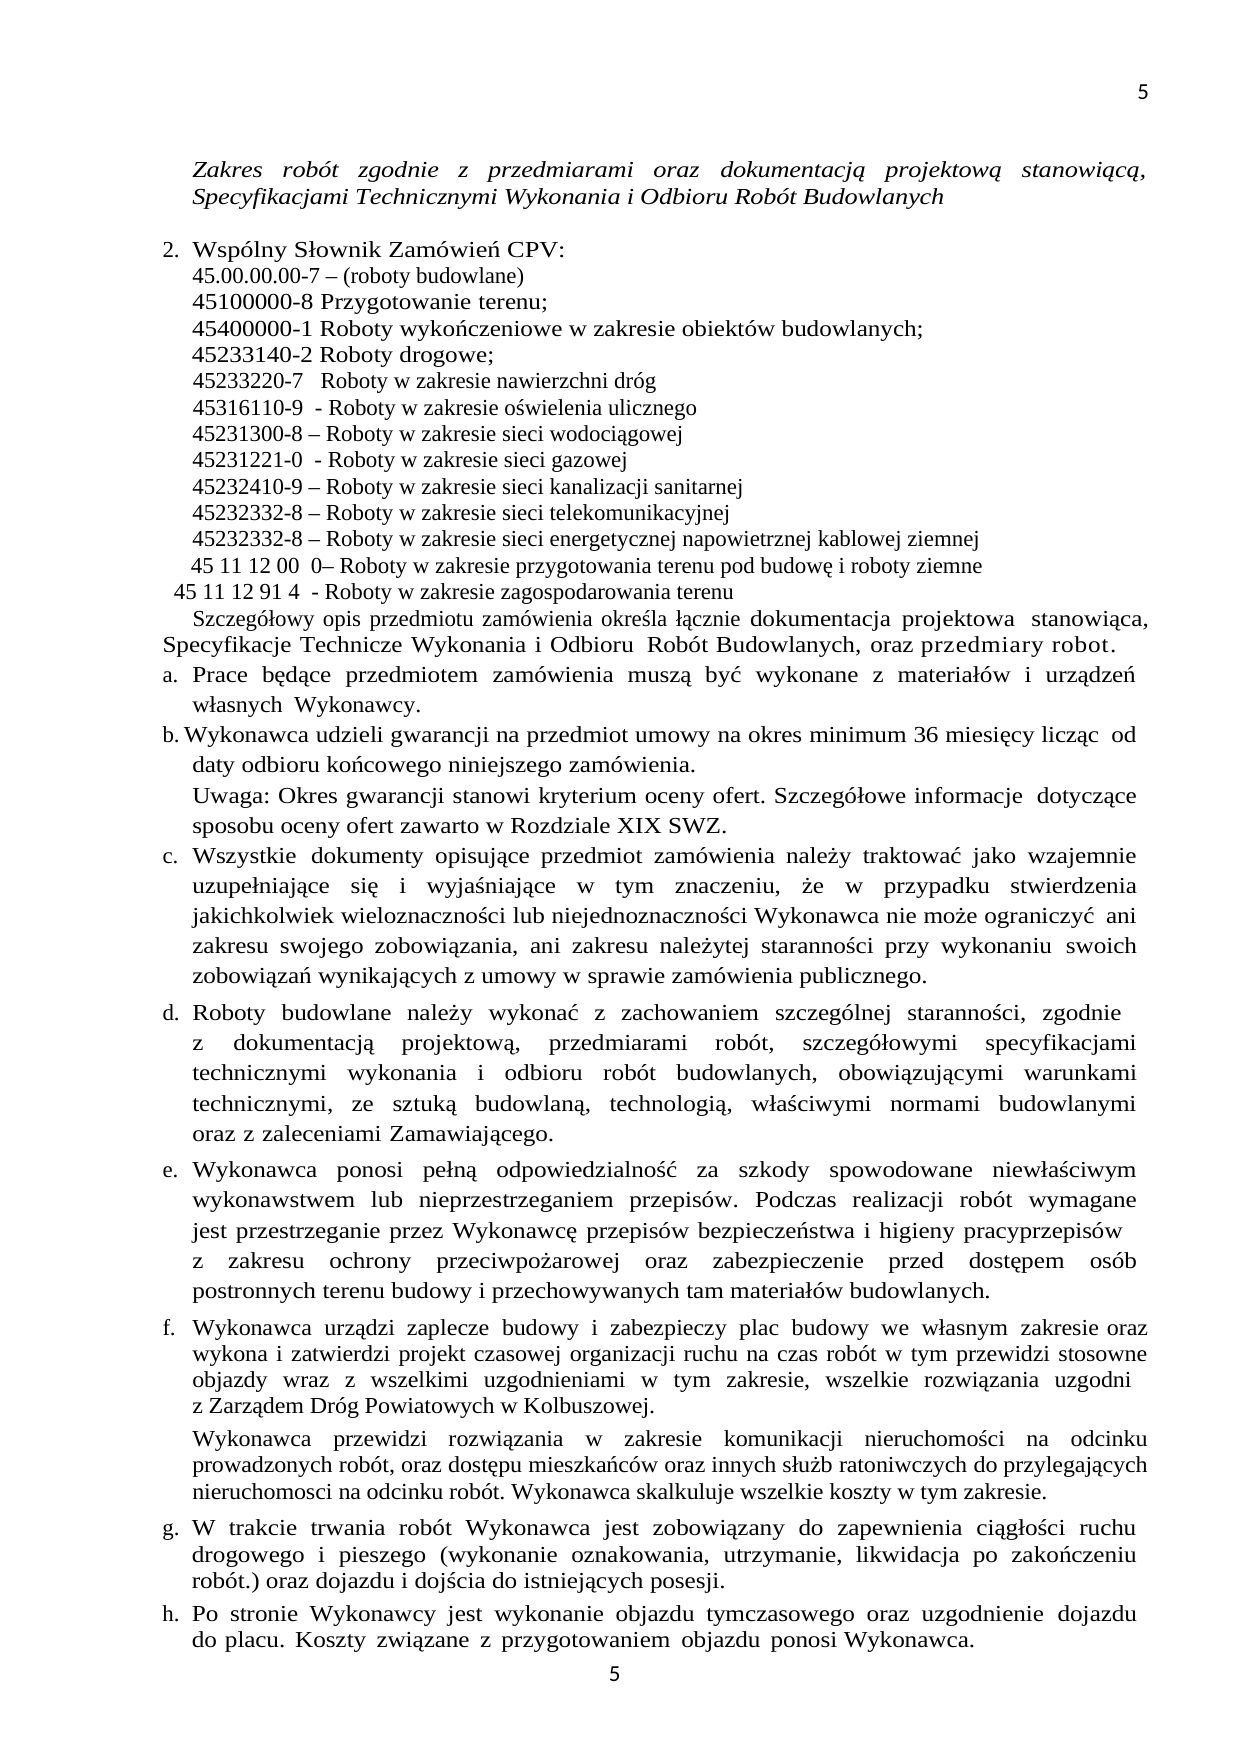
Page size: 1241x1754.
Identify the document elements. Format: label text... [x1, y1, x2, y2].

text 45231300-8 – Roboty w zakresie sieci wodociągowej [135, 420, 1148, 446]
text 45 11 12 91 4 - Roboty w zakresie zagospodarowania terenu [162, 578, 1148, 604]
text 45231221-0 - Roboty w zakresie sieci gazowej [135, 446, 1148, 473]
text 45 11 12 00 0– Roboty w zakresie przygotowania terenu pod budowę i roboty ziemne [179, 552, 1148, 578]
text 45.00.00.00-7 – (roboty budowlane) [192, 262, 1148, 288]
list Wykonawca udzieli gwarancji na przedmiot umowy na okres minimum 36 miesięcy licząc od daty odbioru końcowego niniejszego zamówienia. [162, 721, 1137, 778]
text Zakres robót zgodnie z przedmiarami oraz dokumentacją projektową stanowiącą, Specyfikacjami Technicznymi Wykonania i Odbioru Robót Budowlanych [192, 157, 1148, 209]
text 45316110-9 - Roboty w zakresie oświelenia ulicznego [135, 394, 1148, 420]
list Po stronie Wykonawcy jest wykonanie objazdu tymczasowego oraz uzgodnienie dojazdu do placu. Koszty związane z przygotowaniem objazdu ponosi Wykonawca. [162, 1599, 1137, 1652]
text 45400000-1 Roboty wykończeniowe w zakresie obiektów budowlanych; 45233140-2 Roboty drogowe; [192, 315, 962, 367]
list Wykonawca ponosi pełną odpowiedzialność za szkody spowodowane niewłaściwym wykonawstwem lub nieprzestrzeganiem przepisów. Podczas realizacji robót wymagane jest przestrzeganie przez Wykonawcę przepisów bezpieczeństwa i higieny pracyprzepisów z zakresu ochrony przeciwpożarowej oraz zabezpieczenie przed dostępem osób postronnych terenu budowy i przechowywanych tam materiałów budowlanych. [162, 1156, 1137, 1303]
text 45232332-8 – Roboty w zakresie sieci telekomunikacyjnej [135, 499, 1148, 526]
list Wykonawca urządzi zaplecze budowy i zabezpieczy plac budowy we własnym zakresie oraz wykona i zatwierdzi projekt czasowej organizacji ruchu na czas robót w tym przewidzi stosowne objazdy wraz z wszelkimi uzgodnieniami w tym zakresie, wszelkie rozwiązania uzgodni z Zarządem Dróg Powiatowych w Kolbuszowej. [162, 1313, 1148, 1419]
text 45232410-9 – Roboty w zakresie sieci kanalizacji sanitarnej [135, 473, 1148, 499]
text Wykonawca przewidzi rozwiązania w zakresie komunikacji nieruchomości na odcinku prowadzonych robót, oraz dostępu mieszkańców oraz innych służb ratoniwczych do przylegających nieruchomosci na odcinku robót. Wykonawca skalkuluje wszelkie koszty w tym zakresie. [192, 1425, 1148, 1504]
list Prace będące przedmiotem zamówienia muszą być wykonane z materiałów i urządzeń własnych Wykonawcy. [162, 661, 1137, 717]
list Wspólny Słownik Zamówień CPV: [162, 236, 1148, 262]
text Szczegółowy opis przedmiotu zamówienia określa łącznie dokumentacja projektowa stanowiąca, Specyfikacje Technicze Wykonania i Odbioru Robót Budowlanych, oraz przedmiary robot. [162, 604, 1148, 657]
list Wszystkie dokumenty opisujące przedmiot zamówienia należy traktować jako wzajemnie uzupełniające się i wyjaśniające w tym znaczeniu, że w przypadku stwierdzenia jakichkolwiek wieloznaczności lub niejednoznaczności Wykonawca nie może ograniczyć ani zakresu swojego zobowiązania, ani zakresu należytej staranności przy wykonaniu swoich zobowiązań wynikających z umowy w sprawie zamówienia publicznego. [162, 842, 1137, 989]
text 45233220-7 Roboty w zakresie nawierzchni dróg [135, 367, 1148, 394]
list W trakcie trwania robót Wykonawca jest zobowiązany do zapewnienia ciągłości ruchu drogowego i pieszego (wykonanie oznakowania, utrzymanie, likwidacja po zakończeniu robót.) oraz dojazdu i dojścia do istniejących posesji. [162, 1514, 1137, 1593]
text 45100000-8 Przygotowanie terenu; [192, 288, 878, 315]
list Roboty budowlane należy wykonać z zachowaniem szczególnej staranności, zgodnie z dokumentacją projektową, przedmiarami robót, szczegółowymi specyfikacjami technicznymi wykonania i odbioru robót budowlanych, obowiązującymi warunkami technicznymi, ze sztuką budowlaną, technologią, właściwymi normami budowlanymi oraz z zaleceniami Zamawiającego. [162, 999, 1137, 1146]
text 45232332-8 – Roboty w zakresie sieci energetycznej napowietrznej kablowej ziemnej [135, 526, 1148, 552]
text Uwaga: Okres gwarancji stanowi kryterium oceny ofert. Szczegółowe informacje dotyczące sposobu oceny ofert zawarto w Rozdziale XIX SWZ. [192, 782, 1137, 838]
